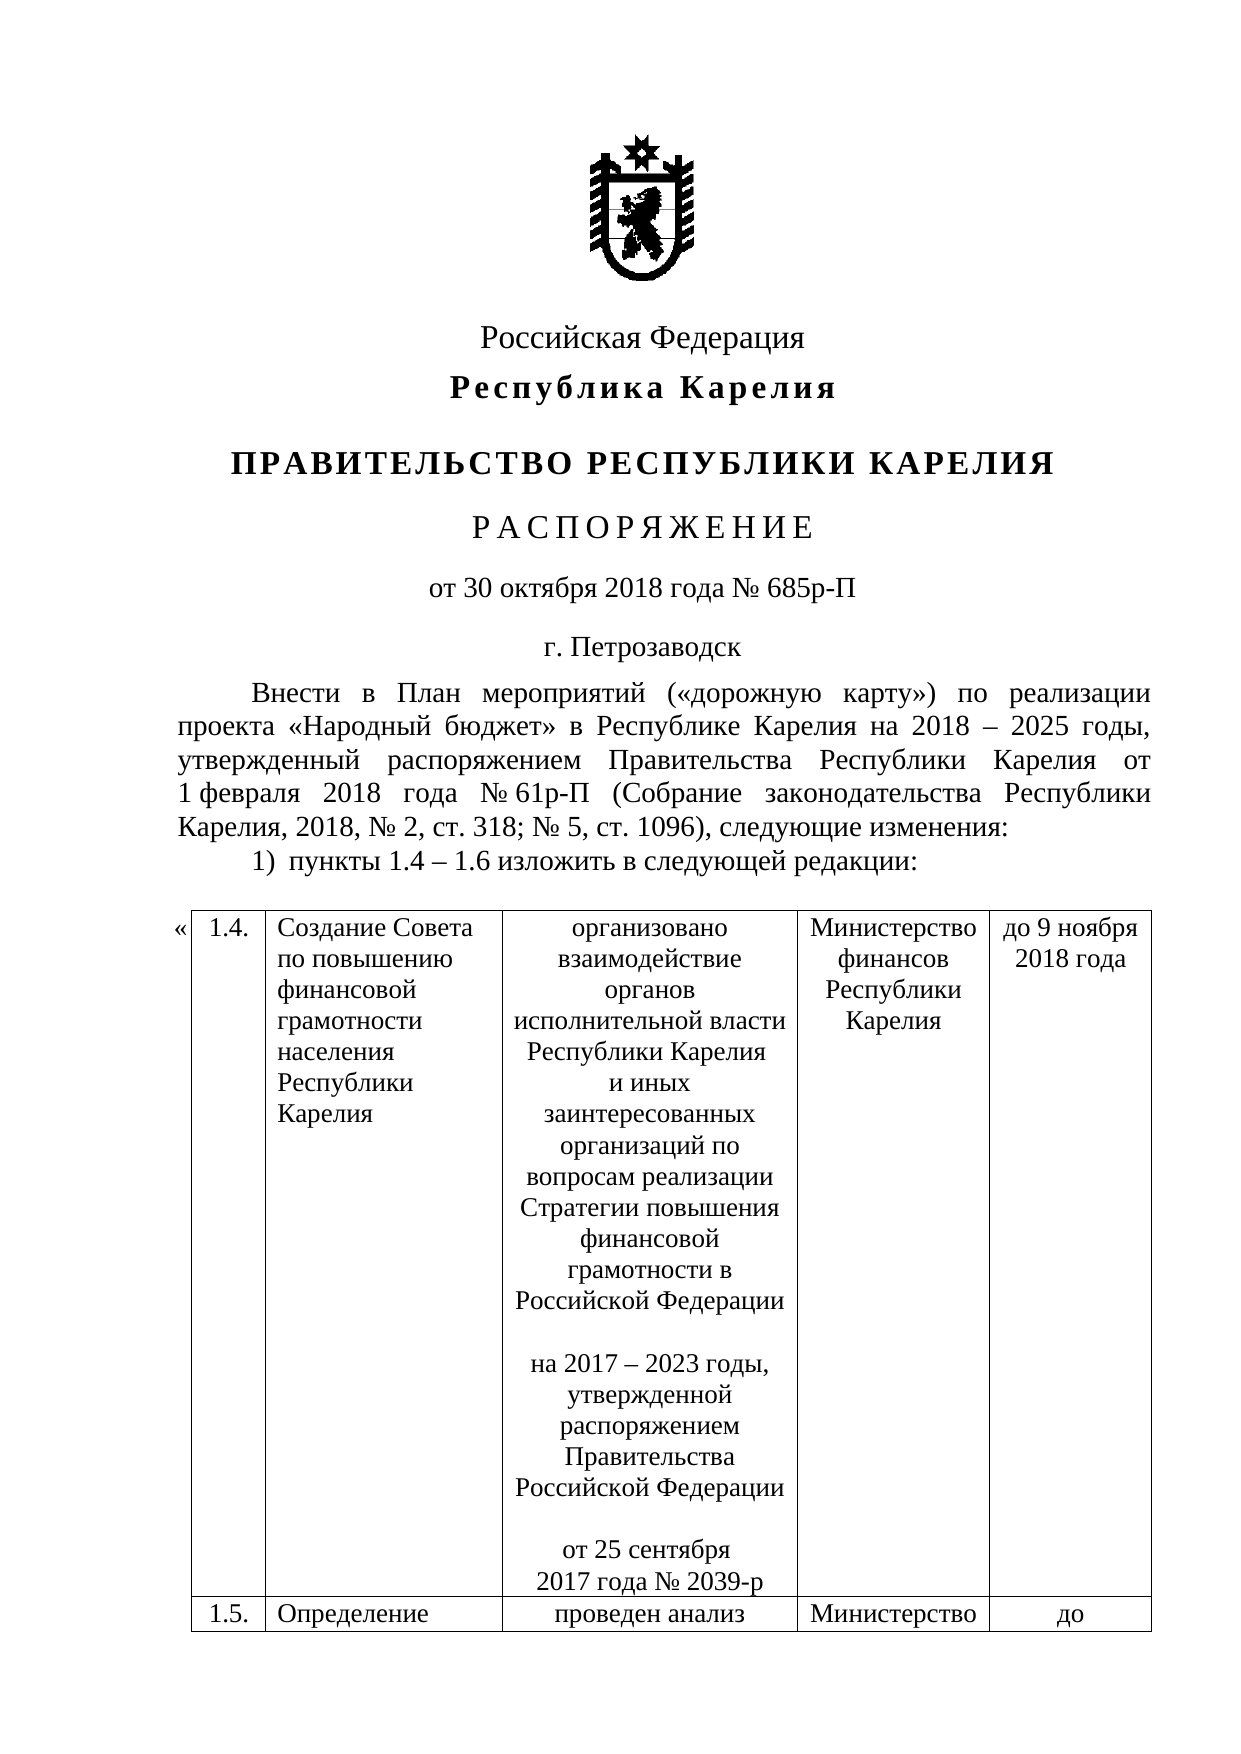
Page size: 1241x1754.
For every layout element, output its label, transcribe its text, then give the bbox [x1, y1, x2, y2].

table_header организовано взаимодействие органов исполнительной власти Республики Карелия и иных заинтересованных организаций по вопросам реализации Стратегии повышения финансовой грамотности в Российской Федерации на 2017 – 2023 годы, утвержденной распоряжением Правительства Российской Федерации от 25 сентября 2017 года № 2039-р [503, 911, 797, 1596]
table_header до 9 ноября 2018 года [990, 911, 1151, 1596]
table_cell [503, 1597, 797, 1631]
table_header Министерство финансов Республики Карелия [798, 911, 989, 1596]
list пункты 1.4 – 1.6 изложить в следующей редакции: [251, 843, 1152, 876]
subtitle РАСПОРЯЖЕНИЕ [177, 507, 1107, 545]
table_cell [266, 1597, 502, 1631]
text от 30 октября 2018 года № 685р-П [177, 570, 1107, 604]
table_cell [798, 1597, 989, 1631]
table_header 1.4. [192, 911, 265, 1596]
text г. Петрозаводск [177, 629, 1107, 662]
subtitle Российская Федерация [177, 317, 1107, 355]
table_header « [163, 910, 191, 1596]
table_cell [990, 1597, 1151, 1631]
table_header Создание Совета по повышению финансовой грамотности населения Республики Карелия [266, 911, 502, 1596]
text Внести в План мероприятий («дорожную карту») по реализации проекта «Народный бюджет» в Республике Карелия на 2018 – 2025 годы, утвержденный распоряжением Правительства Республики Карелия от 1 февраля 2018 года № 61р-П (Собрание законодательства Республики Карелия, 2018, № 2, ст. 318; № 5, ст. 1096), следующие изменения: [177, 675, 1152, 843]
picture [571, 122, 713, 305]
subtitle Республика Карелия [177, 368, 1107, 406]
table_cell 1.5. [192, 1597, 265, 1631]
subtitle ПРАВИТЕЛЬСТВО РЕСПУБЛИКИ КАРЕЛИЯ [177, 444, 1107, 482]
